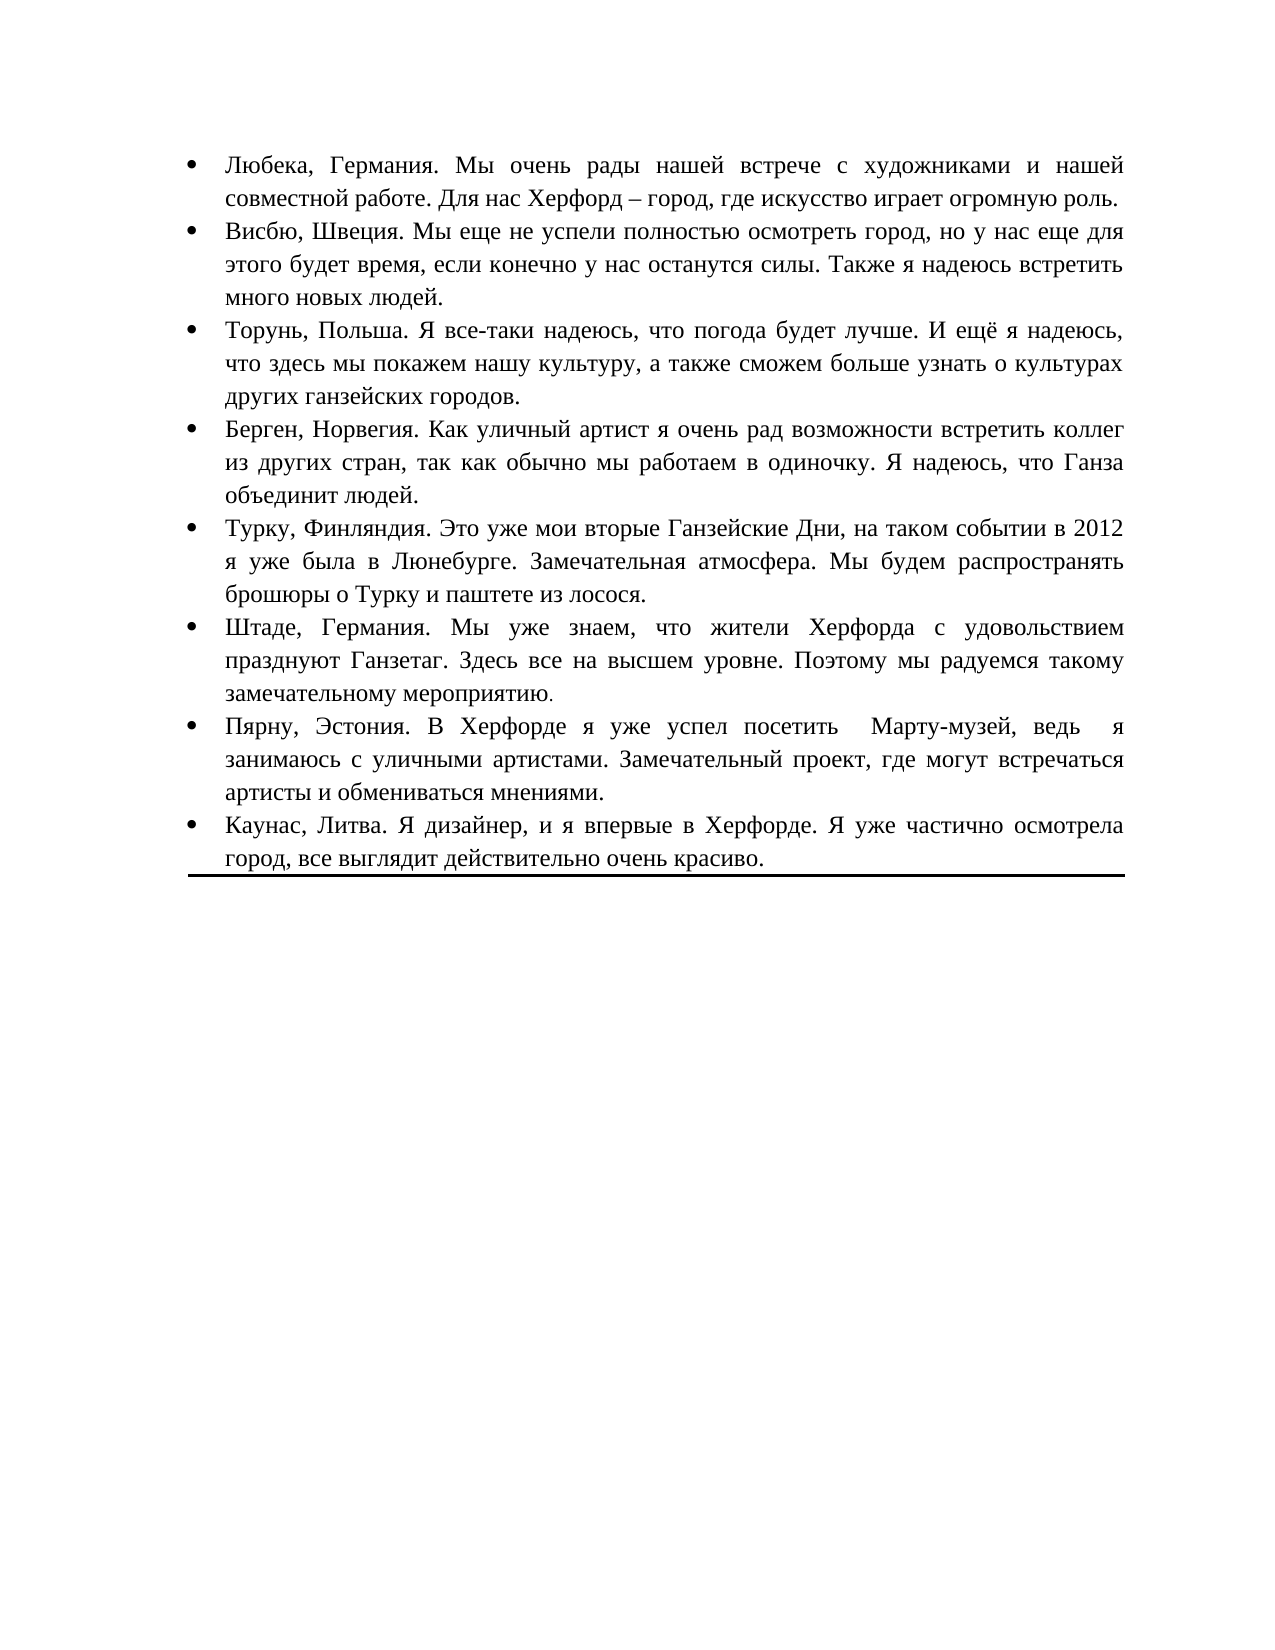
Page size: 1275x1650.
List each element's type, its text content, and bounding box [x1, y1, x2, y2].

list Пярну, Эстония. В Херфорде я уже успел посетить Марту-музей, ведь я занимаюсь с уличными артистами. Замечательный проект, где могут встречаться артисты и обмениваться мнениями. [187, 711, 1125, 806]
list Любека, Германия. Мы очень рады нашей встрече с художниками и нашей совместной работе. Для нас Херфорд – город, где искусство играет огромную роль. [187, 150, 1125, 212]
list Берген, Норвегия. Как уличный артист я очень рад возможности встретить коллег из других стран, так как обычно мы работаем в одиночку. Я надеюсь, что Ганза объединит людей. [187, 414, 1125, 509]
list Висбю, Швеция. Мы еще не успели полностью осмотреть город, но у нас еще для этого будет время, если конечно у нас останутся силы. Также я надеюсь встретить много новых людей. [187, 216, 1125, 311]
list Штаде, Германия. Мы уже знаем, что жители Херфорда с удовольствием празднуют Ганзетаг. Здесь все на высшем уровне. Поэтому мы радуемся такому замечательному мероприятию. [187, 612, 1125, 707]
list Турку, Финляндия. Это уже мои вторые Ганзейские Дни, на таком событии в 2012 я уже была в Люнебурге. Замечательная атмосфера. Мы будем распространять брошюры о Турку и паштете из лосося. [187, 513, 1125, 608]
list Каунас, Литва. Я дизайнер, и я впервые в Херфорде. Я уже частично осмотрела город, все выглядит действительно очень красиво. [187, 810, 1125, 877]
list Торунь, Польша. Я все-таки надеюсь, что погода будет лучше. И ещё я надеюсь, что здесь мы покажем нашу культуру, а также сможем больше узнать о культурах других ганзейских городов. [187, 315, 1125, 410]
